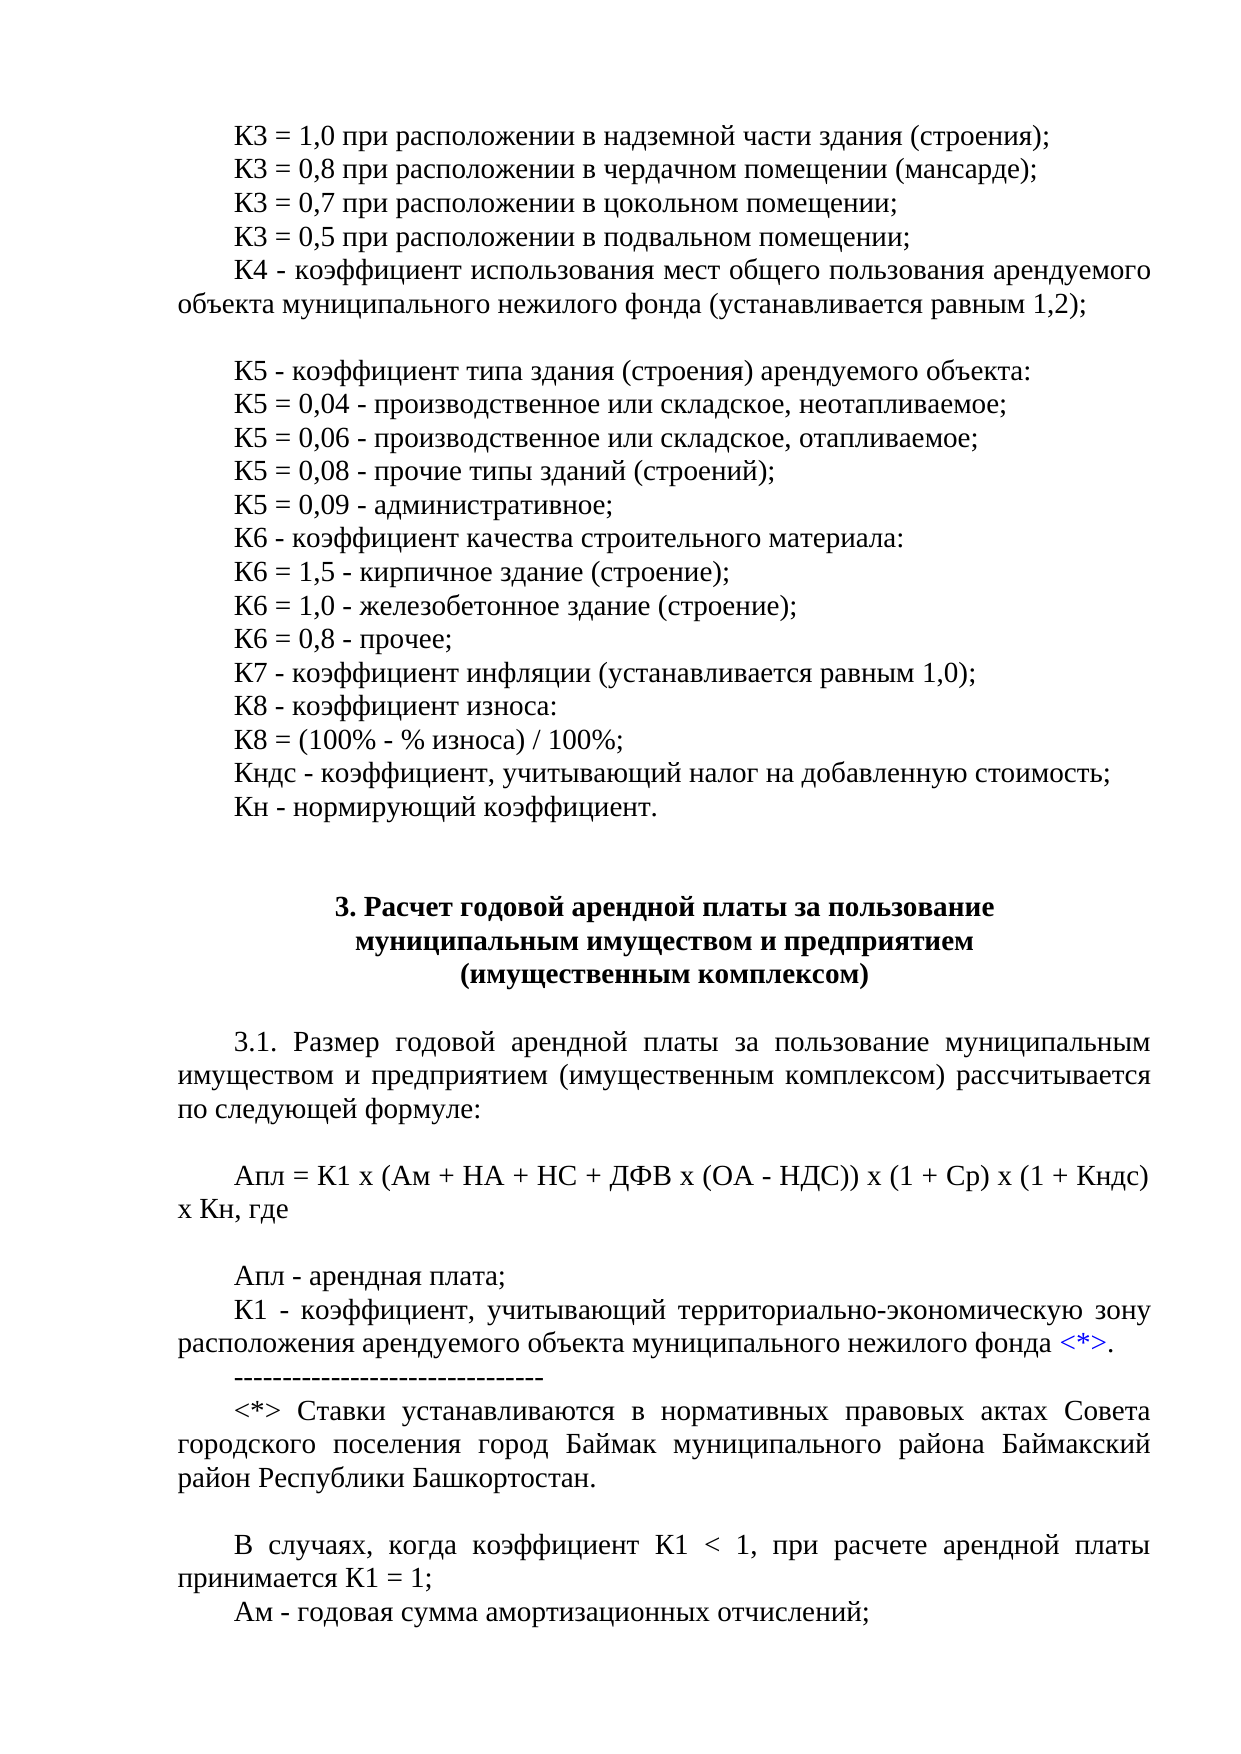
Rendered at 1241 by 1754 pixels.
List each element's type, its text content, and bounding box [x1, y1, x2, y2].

text В случаях, когда коэффициент К1 < 1, при расчете арендной платы принимается К1 = 1; [177, 1527, 1152, 1594]
text К8 - коэффициент износа: [177, 688, 1152, 722]
text Ам - годовая сумма амортизационных отчислений; [177, 1594, 1152, 1627]
text К5 = 0,06 - производственное или складское, отапливаемое; [177, 420, 1152, 453]
text Апл = К1 x (Ам + НА + НС + ДФВ x (ОА - НДС)) x (1 + Ср) x (1 + Кндс) x Кн, где [177, 1158, 1152, 1225]
text К6 - коэффициент качества строительного материала: [177, 521, 1152, 554]
title 3. Расчет годовой арендной платы за пользование [177, 889, 1152, 923]
text К6 = 1,5 - кирпичное здание (строение); [177, 554, 1152, 588]
text К8 = (100% - % износа) / 100%; [177, 722, 1152, 755]
text К4 - коэффициент использования мест общего пользования арендуемого объекта муниципального нежилого фонда (устанавливается равным 1,2); [177, 252, 1152, 319]
text К5 = 0,04 - производственное или складское, неотапливаемое; [177, 386, 1152, 420]
text К6 = 0,8 - прочее; [177, 621, 1152, 655]
text К5 = 0,08 - прочие типы зданий (строений); [177, 453, 1152, 487]
text К3 = 0,8 при расположении в чердачном помещении (мансарде); [177, 152, 1152, 185]
text Кндс - коэффициент, учитывающий налог на добавленную стоимость; [177, 755, 1152, 789]
text К3 = 0,7 при расположении в цокольном помещении; [177, 185, 1152, 219]
text Апл - арендная плата; [177, 1258, 1152, 1292]
text К3 = 1,0 при расположении в надземной части здания (строения); [177, 118, 1152, 152]
text -------------------------------- [177, 1359, 1152, 1393]
text <*> Ставки устанавливаются в нормативных правовых актах Совета городского поселения город Баймак муниципального района Баймакский район Республики Башкортостан. [177, 1393, 1152, 1493]
text К3 = 0,5 при расположении в подвальном помещении; [177, 219, 1152, 252]
text К1 - коэффициент, учитывающий территориально-экономическую зону расположения арендуемого объекта муниципального нежилого фонда <*>. [177, 1292, 1152, 1359]
text К5 = 0,09 - административное; [177, 487, 1152, 521]
text К6 = 1,0 - железобетонное здание (строение); [177, 588, 1152, 621]
title (имущественным комплексом) [177, 957, 1152, 990]
text К5 - коэффициент типа здания (строения) арендуемого объекта: [177, 353, 1152, 386]
text Кн - нормирующий коэффициент. [177, 789, 1152, 822]
text 3.1. Размер годовой арендной платы за пользование муниципальным имуществом и предприятием (имущественным комплексом) рассчитывается по следующей формуле: [177, 1024, 1152, 1124]
text К7 - коэффициент инфляции (устанавливается равным 1,0); [177, 655, 1152, 688]
title муниципальным имуществом и предприятием [177, 923, 1152, 957]
